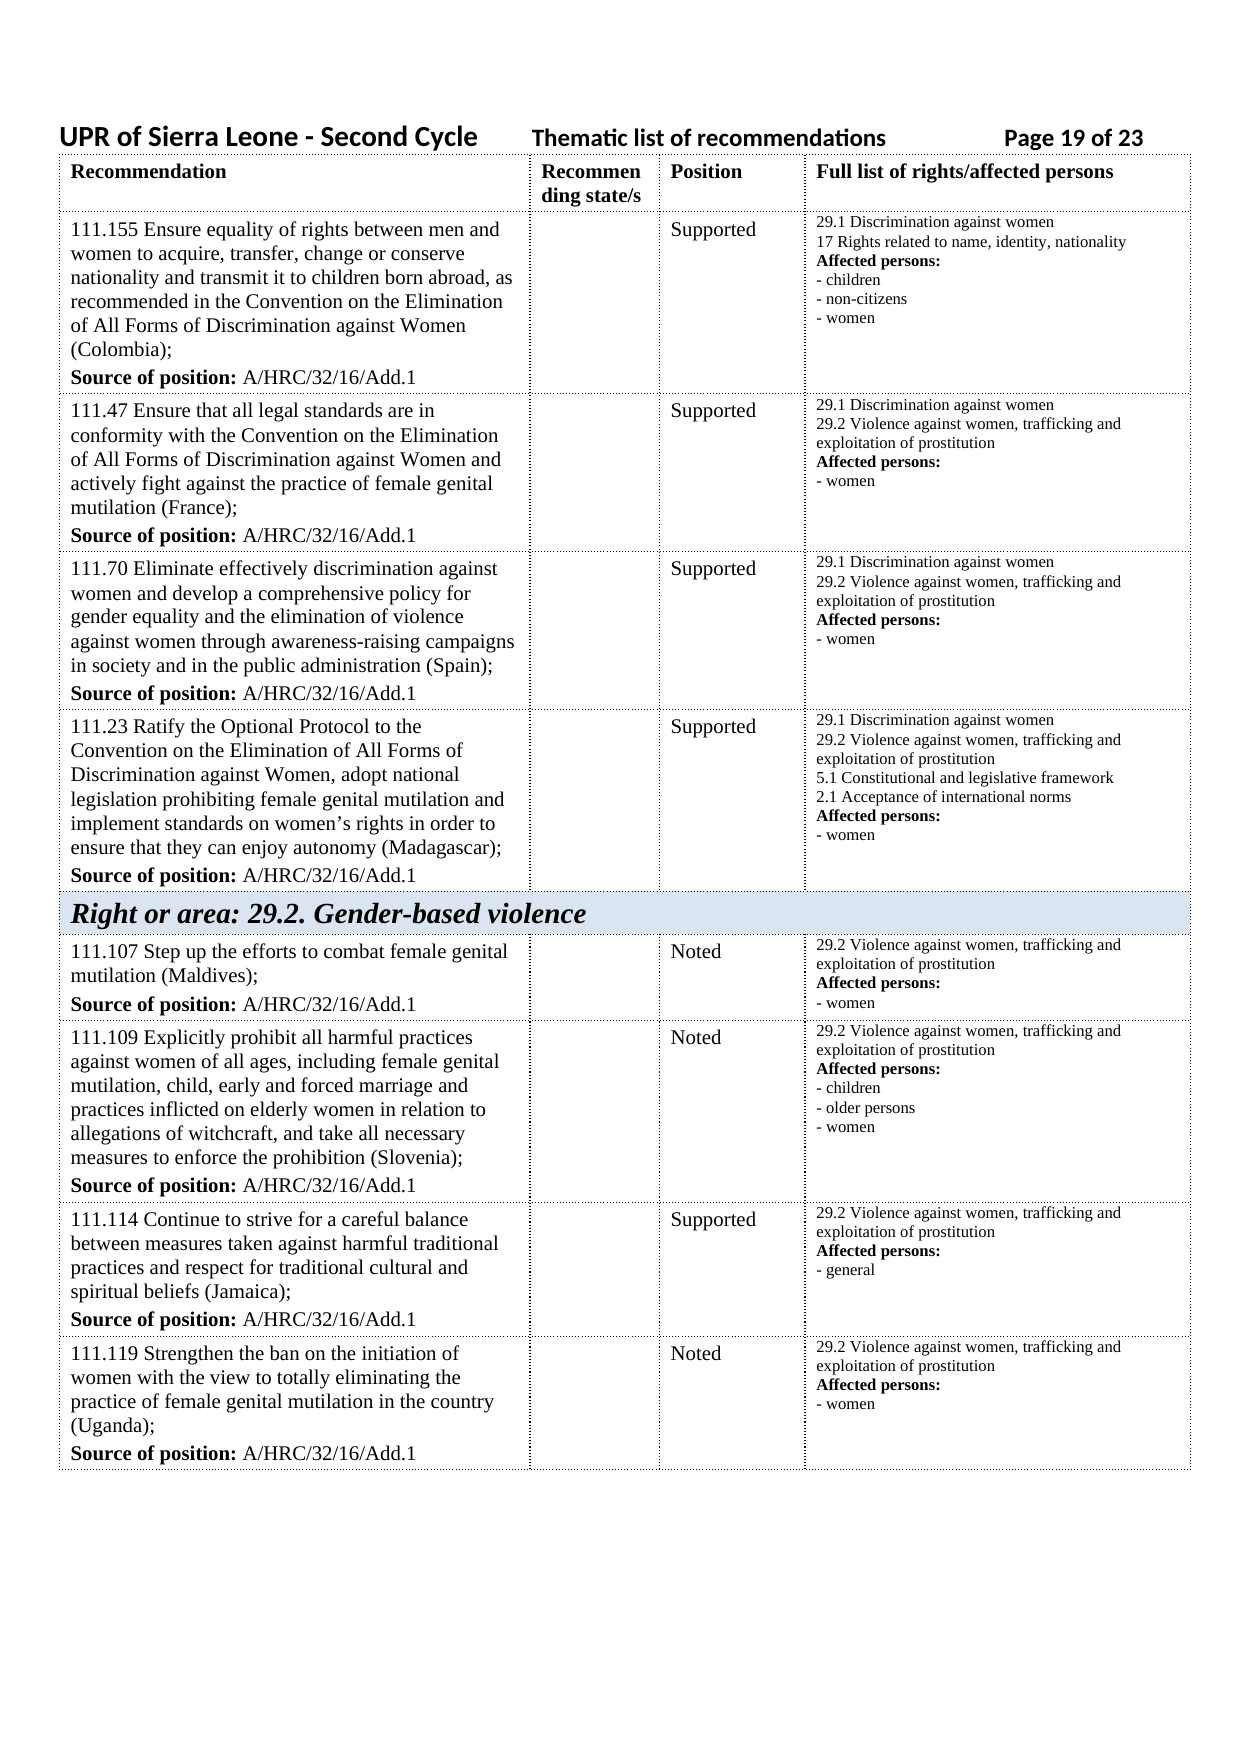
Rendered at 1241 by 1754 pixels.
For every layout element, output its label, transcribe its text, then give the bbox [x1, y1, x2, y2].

table_cell [530, 1202, 659, 1336]
table_cell Noted [659, 934, 805, 1020]
table_cell [530, 551, 659, 709]
table_cell 29.1 Discrimination against women 17 Rights related to name, identity, nationality Affected persons: - children - non-citizens - women [805, 211, 1190, 393]
table_cell 111.119 Strengthen the ban on the initiation of women with the view to totally eliminating the practice of female genital mutilation in the country (Uganda); Source of position: A/HRC/32/16/Add.1 [59, 1336, 530, 1469]
table_cell [530, 934, 659, 1020]
table_cell 29.1 Discrimination against women 29.2 Violence against women, trafficking and exploitation of prostitution Affected persons: - women [805, 551, 1190, 709]
table_cell 111.155 Ensure equality of rights between men and women to acquire, transfer, change or conserve nationality and transmit it to children born abroad, as recommended in the Convention on the Elimination of All Forms of Discrimination against Women (Colombia); Source of position: A/HRC/32/16/Add.1 [59, 211, 530, 393]
table_cell 29.2 Violence against women, trafficking and exploitation of prostitution Affected persons: - children - older persons - women [805, 1020, 1190, 1202]
table_cell 29.1 Discrimination against women 29.2 Violence against women, trafficking and exploitation of prostitution Affected persons: - women [805, 393, 1190, 551]
table_cell 111.114 Continue to strive for a careful balance between measures taken against harmful traditional practices and respect for traditional cultural and spiritual beliefs (Jamaica); Source of position: A/HRC/32/16/Add.1 [59, 1202, 530, 1336]
table_cell Supported [659, 211, 805, 393]
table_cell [805, 1336, 1190, 1469]
table_cell Supported [659, 1202, 805, 1336]
table_cell 111.109 Explicitly prohibit all harmful practices against women of all ages, including female genital mutilation, child, early and forced marriage and practices inflicted on elderly women in relation to allegations of witchcraft, and take all necessary measures to enforce the prohibition (Slovenia); Source of position: A/HRC/32/16/Add.1 [59, 1020, 530, 1202]
table_cell 29.2 Violence against women, trafficking and exploitation of prostitution Affected persons: - women [805, 934, 1190, 1020]
table_cell 29.2 Violence against women, trafficking and exploitation of prostitution Affected persons: - general [805, 1202, 1190, 1336]
table_cell 111.70 Eliminate effectively discrimination against women and develop a comprehensive policy for gender equality and the elimination of violence against women through awareness-raising campaigns in society and in the public administration (Spain); Source of position: A/HRC/32/16/Add.1 [59, 551, 530, 709]
table_cell 111.23 Ratify the Optional Protocol to the Convention on the Elimination of All Forms of Discrimination against Women, adopt national legislation prohibiting female genital mutilation and implement standards on women’s rights in order to ensure that they can enjoy autonomy (Madagascar); Source of position: A/HRC/32/16/Add.1 [59, 709, 530, 891]
table_cell Supported [659, 551, 805, 709]
table_header Full list of rights/affected persons [805, 154, 1190, 211]
table_cell [530, 1020, 659, 1202]
table_cell [530, 709, 659, 891]
table_cell Noted [659, 1336, 805, 1469]
table_cell [530, 393, 659, 551]
table_cell 111.107 Step up the efforts to combat female genital mutilation (Maldives); Source of position: A/HRC/32/16/Add.1 [59, 934, 530, 1020]
table_cell 29.1 Discrimination against women 29.2 Violence against women, trafficking and exploitation of prostitution 5.1 Constitutional and legislative framework 2.1 Acceptance of international norms Affected persons: - women [805, 709, 1190, 891]
table_cell Supported [659, 709, 805, 891]
table_cell [530, 211, 659, 393]
table_cell Supported [659, 393, 805, 551]
table_cell Noted [659, 1020, 805, 1202]
table_cell [530, 1336, 659, 1469]
table_header Position [659, 154, 805, 211]
table_header Recommending state/s [530, 154, 659, 211]
table_header Recommendation [59, 154, 530, 211]
table_cell Right or area: 29.2. Gender-based violence [59, 891, 1190, 934]
table_cell 111.47 Ensure that all legal standards are in conformity with the Convention on the Elimination of All Forms of Discrimination against Women and actively fight against the practice of female genital mutilation (France); Source of position: A/HRC/32/16/Add.1 [59, 393, 530, 551]
